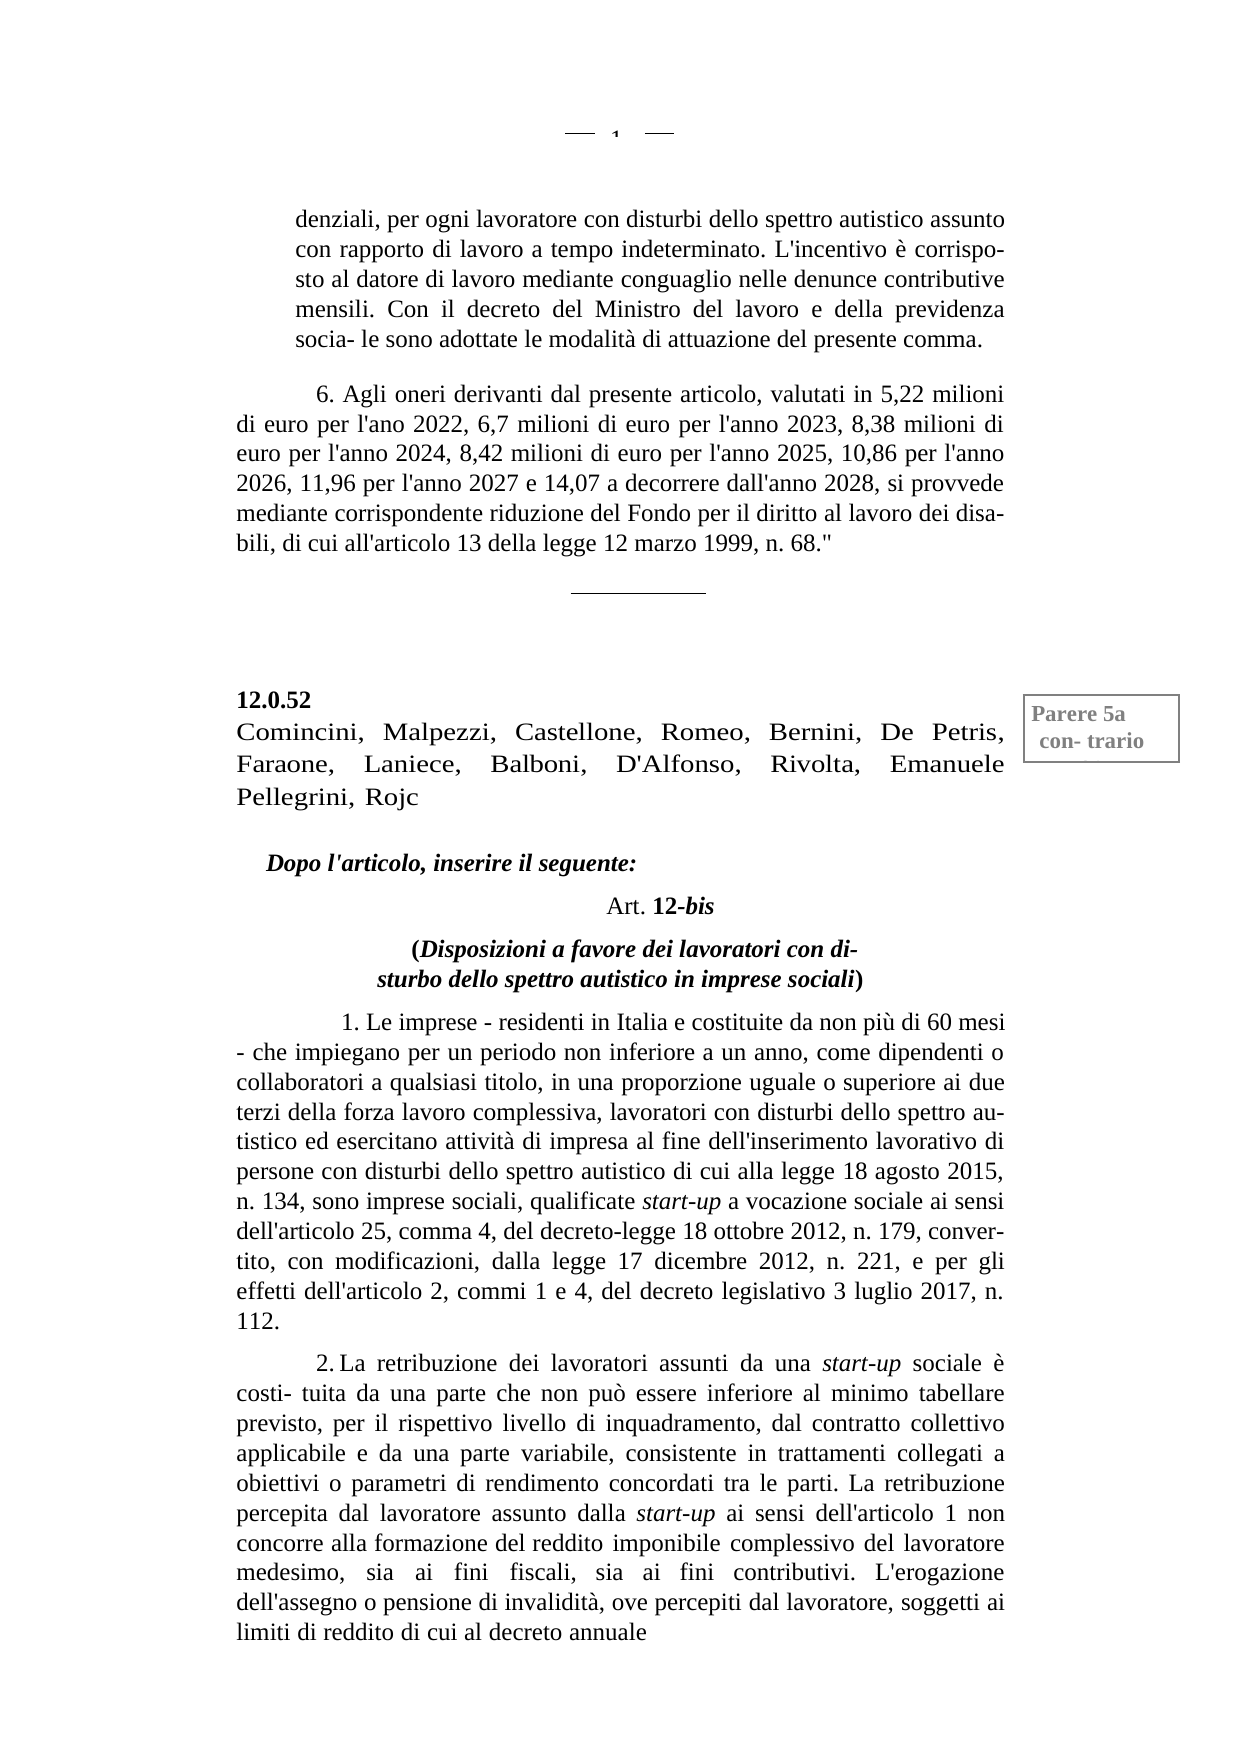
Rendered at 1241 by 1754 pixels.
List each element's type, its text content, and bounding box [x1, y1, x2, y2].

subtitle 12.0.52 [236, 685, 1192, 713]
list Le imprese - residenti in Italia e costituite da non più di 60 mesi [236, 1007, 1192, 1036]
text Art. 12-bis [264, 891, 1057, 920]
subtitle (Disposizioni a favore dei lavoratori con di- sturbo dello spettro autistico in imprese sociali) [377, 934, 922, 993]
list La retribuzione dei lavoratori assunti da una start-up sociale è costi- tuita da una parte che non può essere inferiore al minimo tabellare previsto, per il rispettivo livello di inquadramento, dal contratto collettivo applicabile e da una parte variabile, consistente in trattamenti collegati a obiettivi o parametri di rendimento concordati tra le parti. La retribuzione percepita dal lavoratore assunto dalla start-up ai sensi dell'articolo 1 non concorre alla formazione del reddito imponibile complessivo del lavoratore medesimo, sia ai fini fiscali, sia ai fini contributivi. L'erogazione dell'assegno o pensione di invalidità, ove percepiti dal lavoratore, soggetti ai limiti di reddito di cui al decreto annuale [236, 1348, 1005, 1646]
text Comincini, Malpezzi, Castellone, Romeo, Bernini, De Petris, Faraone, Laniece, Balboni, D'Alfonso, Rivolta, Emanuele Pellegrini, Rojc [236, 717, 1005, 810]
text n. 134, sono imprese sociali, qualificate start-up a vocazione sociale ai sensi dell'articolo 25, comma 4, del decreto-legge 18 ottobre 2012, n. 179, conver- tito, con modificazioni, dalla legge 17 dicembre 2012, n. 221, e per gli effetti dell'articolo 2, commi 1 e 4, del decreto legislativo 3 luglio 2017, n. 112. [236, 1186, 1005, 1334]
subtitle Dopo l'articolo, inserire il seguente: [266, 848, 1192, 877]
list Agli oneri derivanti dal presente articolo, valutati in 5,22 milioni di euro per l'ano 2022, 6,7 milioni di euro per l'anno 2023, 8,38 milioni di euro per l'anno 2024, 8,42 milioni di euro per l'anno 2025, 10,86 per l'anno 2026, 11,96 per l'anno 2027 e 14,07 a decorrere dall'anno 2028, si provvede mediante corrispondente riduzione del Fondo per il diritto al lavoro dei disa- bili, di cui all'articolo 13 della legge 12 marzo 1999, n. 68." [236, 379, 1005, 557]
list che impiegano per un periodo non inferiore a un anno, come dipendenti o collaboratori a qualsiasi titolo, in una proporzione uguale o superiore ai due terzi della forza lavoro complessiva, lavoratori con disturbi dello spettro au- tistico ed esercitano attività di impresa al fine dell'inserimento lavorativo di persone con disturbi dello spettro autistico di cui alla legge 18 agosto 2015, [236, 1037, 1005, 1185]
text denziali, per ogni lavoratore con disturbi dello spettro autistico assunto con rapporto di lavoro a tempo indeterminato. L'incentivo è corrispo- sto al datore di lavoro mediante conguaglio nelle denunce contributive mensili. Con il decreto del Ministro del lavoro e della previdenza socia- le sono adottate le modalità di attuazione del presente comma. [295, 204, 1005, 352]
